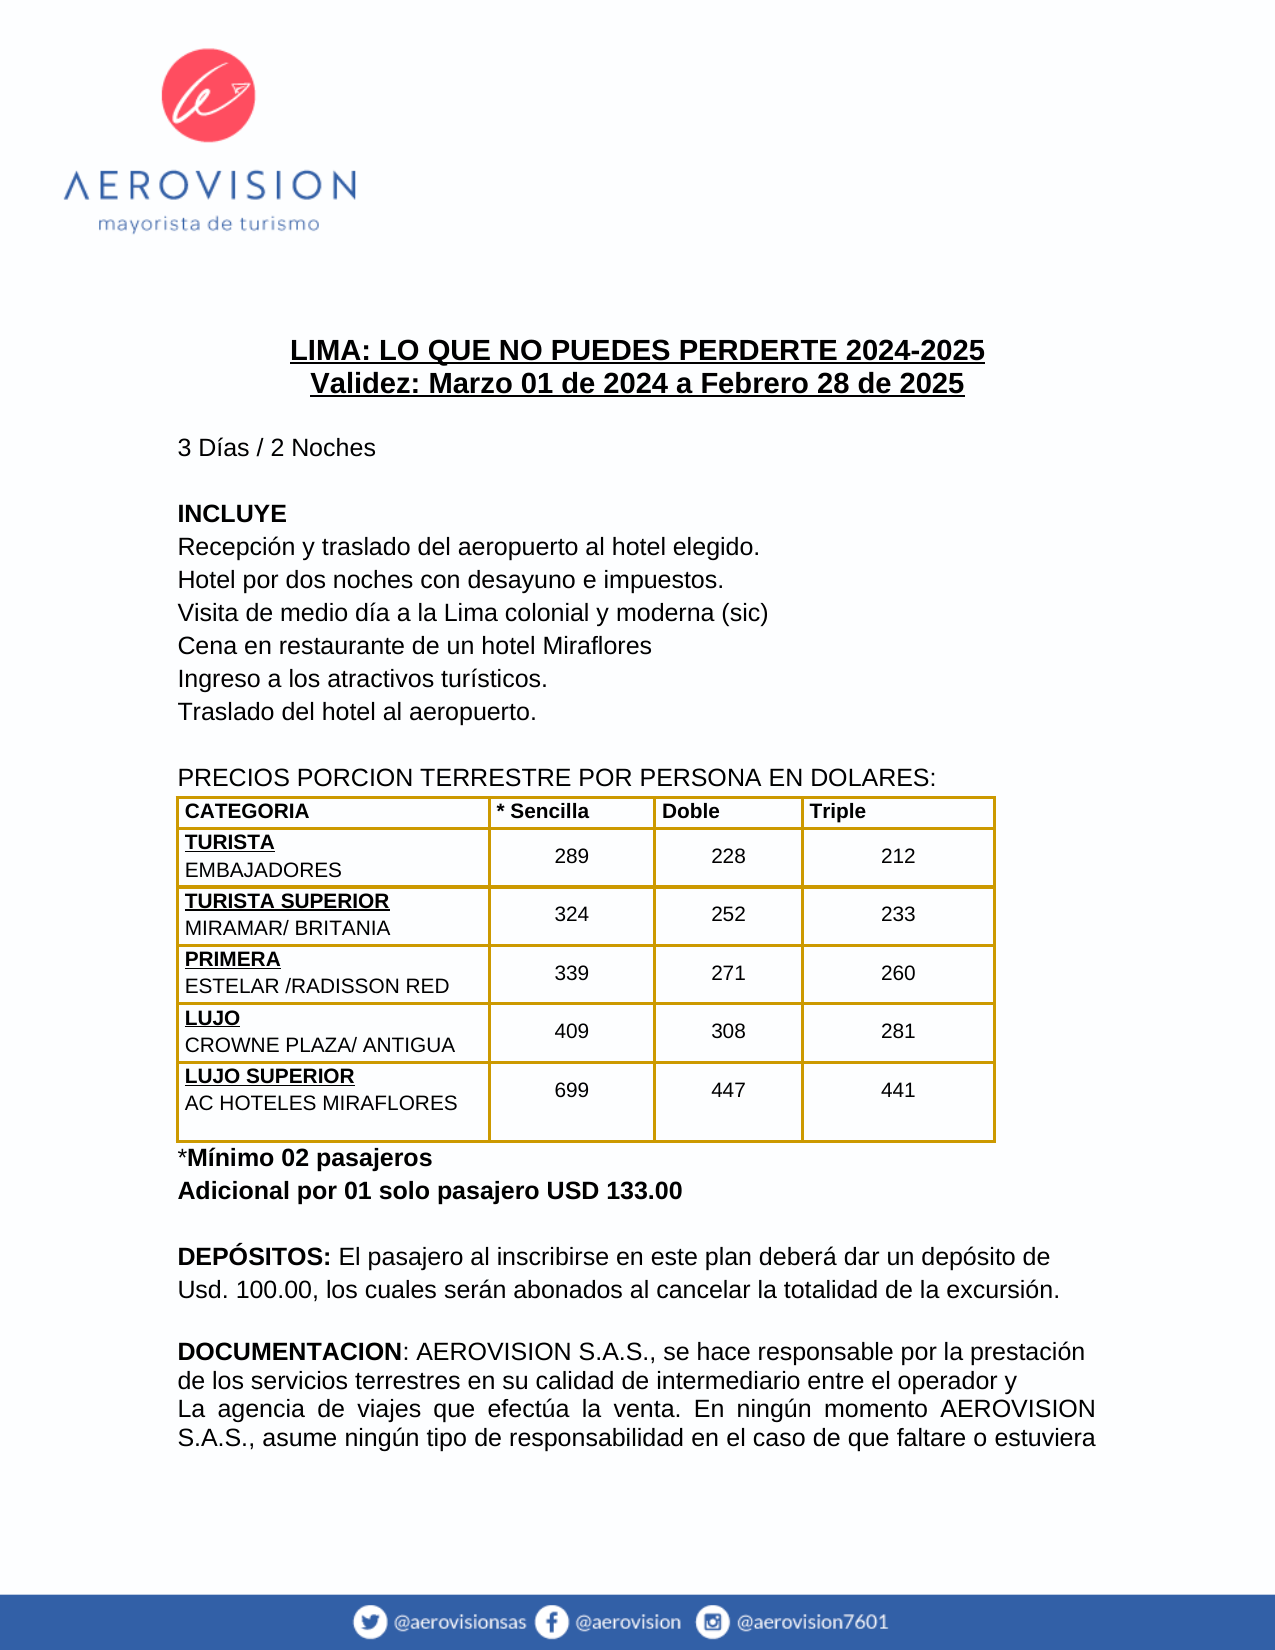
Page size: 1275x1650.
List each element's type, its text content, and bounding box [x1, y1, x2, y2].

table_cell LUJO SUPERIOR AC HOTELES MIRAFLORES [179, 1064, 488, 1140]
subtitle LIMA: LO QUE NO PUEDES PERDERTE 2024-2025 [177, 333, 1098, 366]
text Cena en restaurante de un hotel Miraflores [177, 631, 1098, 659]
text Hotel por dos noches con desayuno e impuestos. [177, 565, 1098, 593]
text DOCUMENTACION: AEROVISION S.A.S., se hace responsable por la prestación de los servicios terrestres en su calidad de intermediario entre el operador y [177, 1337, 1098, 1394]
text Visita de medio día a la Lima colonial y moderna (sic) [177, 598, 1098, 627]
picture [0, 0, 1275, 1650]
table_header CATEGORIA [179, 799, 488, 827]
table_header Triple [804, 799, 993, 827]
text DEPÓSITOS: El pasajero al inscribirse en este plan deberá dar un depósito de Usd. 100.00, los cuales serán abonados al cancelar la totalidad de la excursión. [177, 1242, 1098, 1304]
table_cell 409 [491, 1005, 653, 1061]
table_header Doble [656, 799, 801, 827]
table_cell 324 [491, 889, 653, 944]
text Ingreso a los atractivos turísticos. [177, 664, 1098, 693]
text Adicional por 01 solo pasajero USD 133.00 [177, 1176, 1098, 1205]
table_cell 289 [491, 830, 653, 885]
table_cell PRIMERA ESTELAR /RADISSON RED [179, 947, 488, 1002]
text Recepción y traslado del aeropuerto al hotel elegido. [177, 532, 1098, 561]
table_header * Sencilla [491, 799, 653, 827]
table_cell 260 [804, 947, 993, 1002]
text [177, 1394, 1098, 1452]
text Traslado del hotel al aeropuerto. [177, 697, 1098, 726]
table_cell 447 [656, 1064, 801, 1140]
table_cell 441 [804, 1064, 993, 1140]
table_cell TURISTA SUPERIOR MIRAMAR/ BRITANIA [179, 889, 488, 944]
table_cell LUJO CROWNE PLAZA/ ANTIGUA [179, 1005, 488, 1061]
table_cell 281 [804, 1005, 993, 1061]
table_cell 212 [804, 830, 993, 885]
table_cell 339 [491, 947, 653, 1002]
text *Mínimo 02 pasajeros [177, 1143, 1098, 1172]
table_cell 233 [804, 889, 993, 944]
table_cell TURISTA EMBAJADORES [179, 830, 488, 885]
text PRECIOS PORCION TERRESTRE POR PERSONA EN DOLARES: [177, 763, 1098, 792]
text INCLUYE [177, 499, 1098, 527]
table_cell 252 [656, 889, 801, 944]
table_cell 308 [656, 1005, 801, 1061]
text 3 Días / 2 Noches [177, 433, 1098, 461]
table_cell 271 [656, 947, 801, 1002]
table_cell 699 [491, 1064, 653, 1140]
table_cell 228 [656, 830, 801, 885]
subtitle Validez: Marzo 01 de 2024 a Febrero 28 de 2025 [177, 366, 1098, 400]
